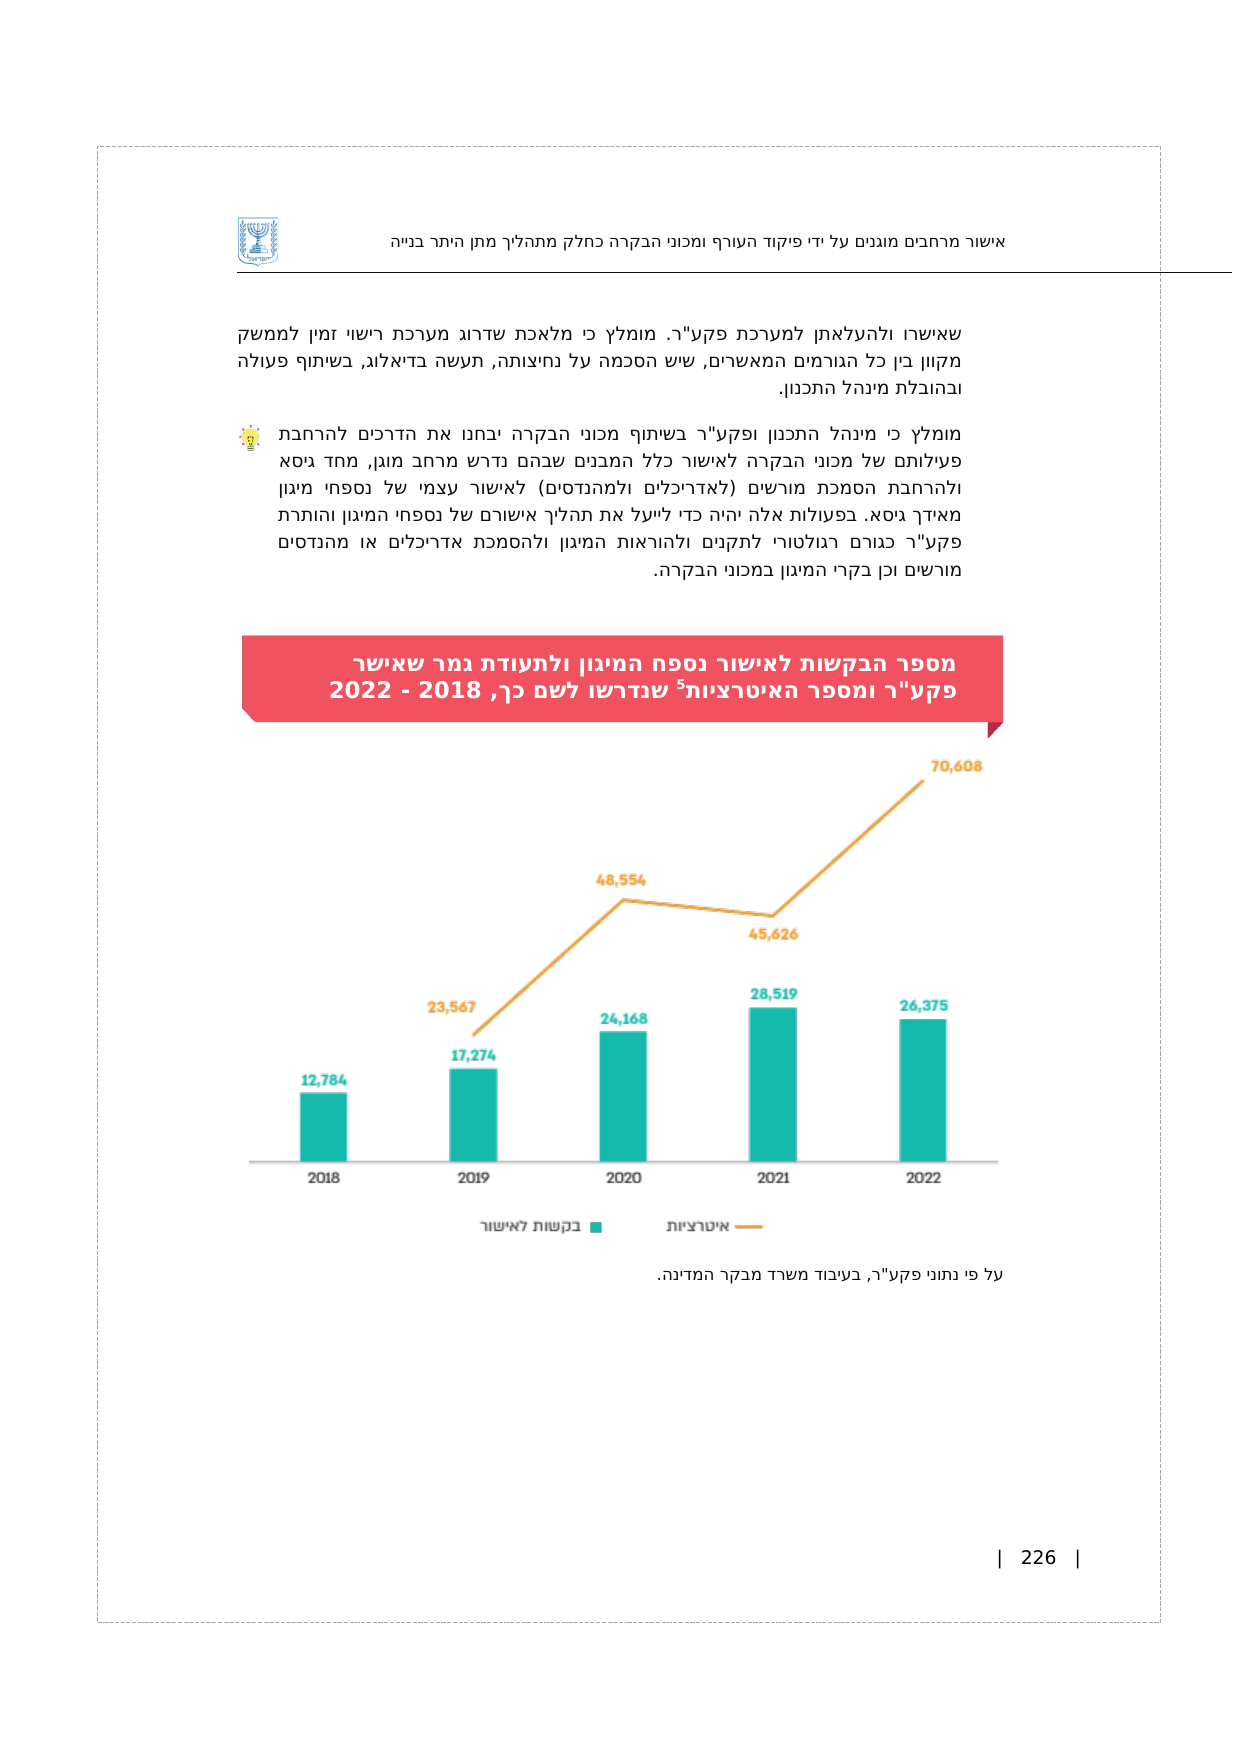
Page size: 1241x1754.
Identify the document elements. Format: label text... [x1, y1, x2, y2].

text על פי נתוני פקע"ר, בעיבוד משרד מבקר המדינה. [236, 1259, 1004, 1286]
text מומלץ כי מינהל התכנון ופקע"ר בשיתוף מכוני הבקרה יבחנו את הדרכים להרחבת פעילותם של מכוני הבקרה לאישור כלל המבנים שבהם נדרש מרחב מוגן, מחד גיסא ולהרחבת הסמכת מורשים (לאדריכלים ולמהנדסים) לאישור עצמי של נספחי מיגון מאידך גיסא. בפעולות אלה יהיה כדי לייעל את תהליך אישורם של נספחי המיגון והותרת פקע"ר כגורם רגולטורי לתקנים ולהוראות המיגון ולהסמכת אדריכלים או מהנדסים מורשים וכן בקרי המיגון במכוני הבקרה. [236, 419, 963, 581]
picture [238, 425, 259, 450]
picture [230, 626, 1014, 751]
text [236, 319, 963, 400]
